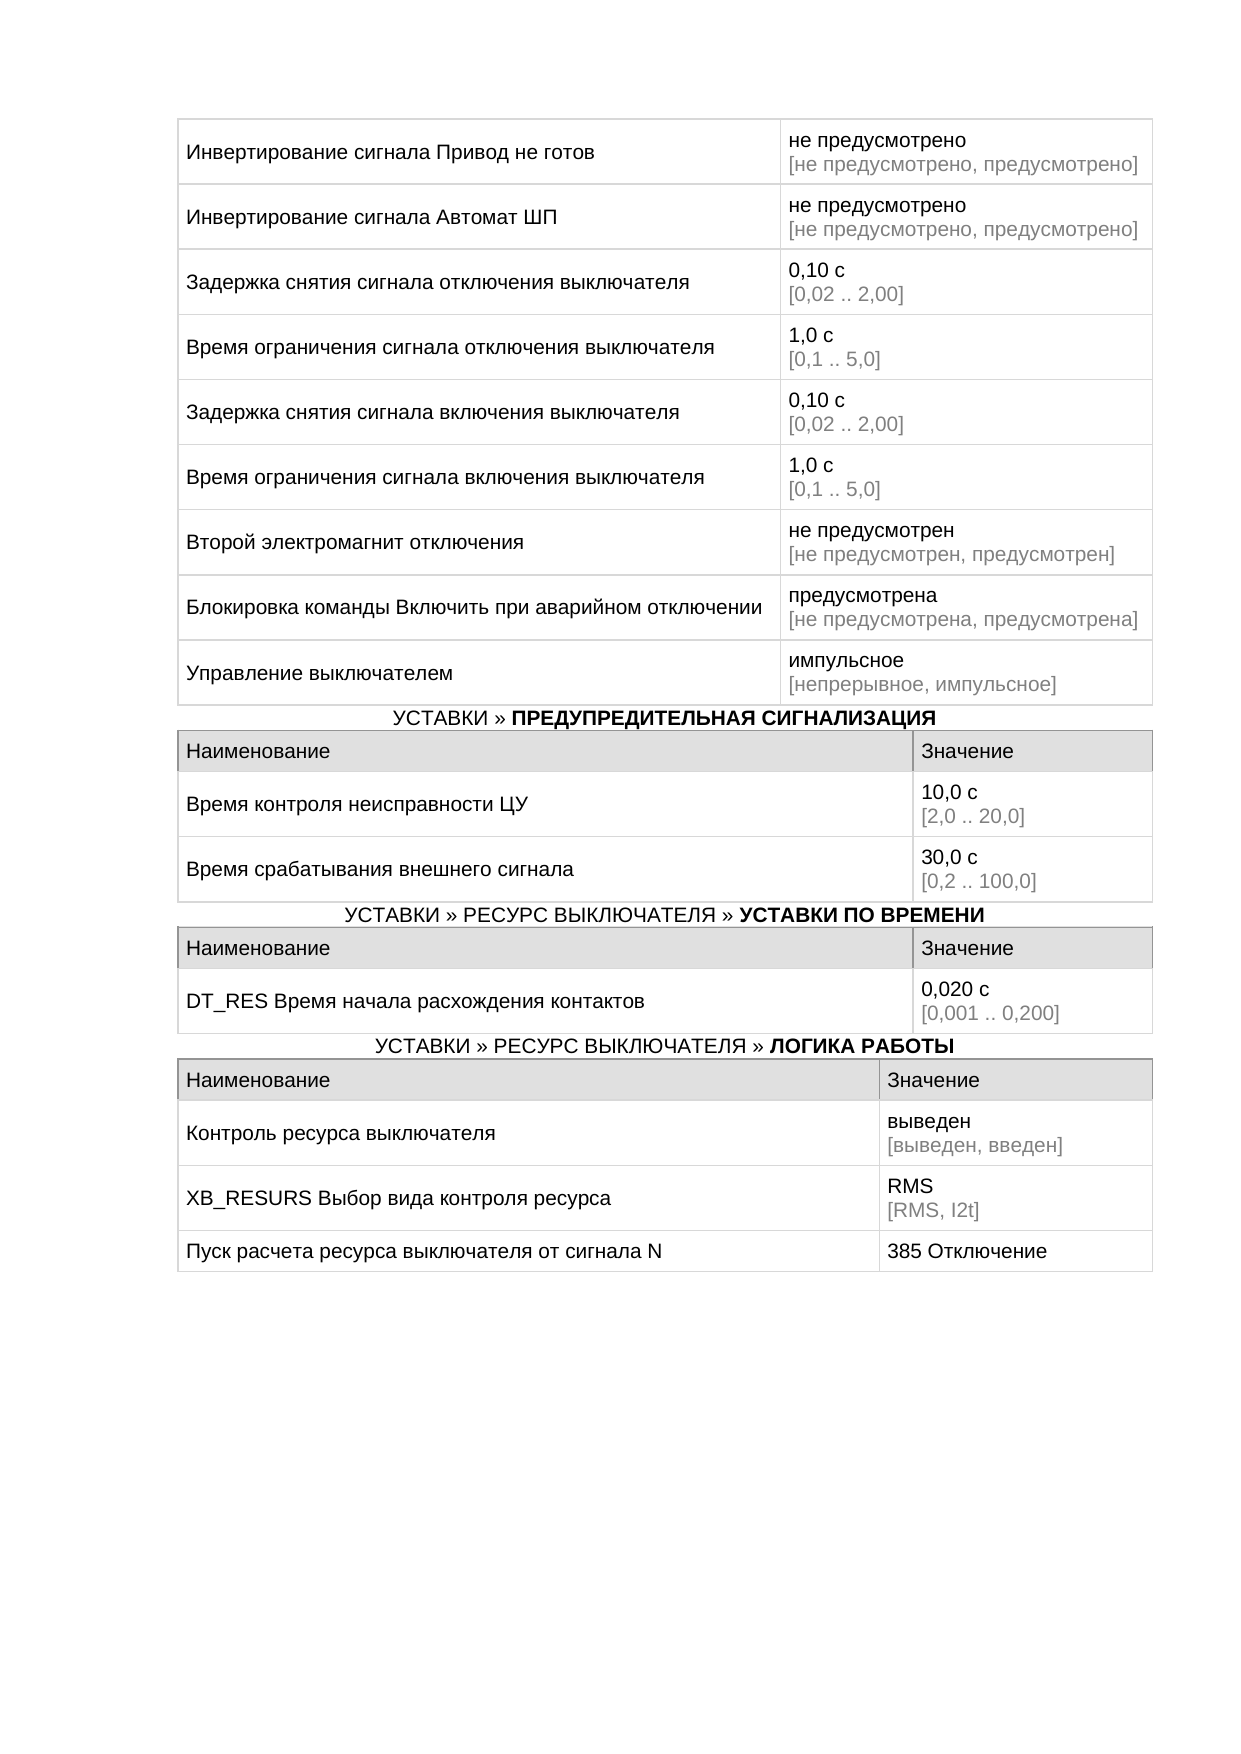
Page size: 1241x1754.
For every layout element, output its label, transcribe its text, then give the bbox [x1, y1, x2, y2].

table_header Значение [880, 1060, 1152, 1099]
table_cell Второй электромагнит отключения [179, 510, 780, 574]
table_cell предусмотрена [не предусмотрена, предусмотрена] [781, 576, 1152, 639]
table_header Наименование [179, 731, 912, 771]
table_header Наименование [179, 928, 912, 968]
table_cell Время срабатывания внешнего сигнала [179, 837, 912, 901]
table_cell DT_RES Время начала расхождения контактов [179, 969, 912, 1033]
table_cell Контроль ресурса выключателя [179, 1101, 879, 1164]
table_cell выведен [выведен, введен] [880, 1101, 1152, 1164]
table_cell импульсное [непрерывное, импульсное] [781, 641, 1152, 704]
table_cell Время ограничения сигнала включения выключателя [179, 445, 780, 509]
table_cell Задержка снятия сигнала отключения выключателя [179, 250, 780, 313]
table_cell Управление выключателем [179, 641, 780, 704]
table_cell Время ограничения сигнала отключения выключателя [179, 315, 780, 378]
table_cell 0,020 с [0,001 .. 0,200] [914, 969, 1152, 1033]
subtitle Уставки » Ресурс выключателя » Уставки по времени [177, 903, 1152, 926]
table_cell не предусмотрено [не предусмотрено, предусмотрено] [781, 120, 1152, 183]
table_cell 1,0 с [0,1 .. 5,0] [781, 445, 1152, 509]
table_cell 0,10 с [0,02 .. 2,00] [781, 380, 1152, 444]
table_cell не предусмотрено [не предусмотрено, предусмотрено] [781, 185, 1152, 248]
table_cell RMS [RMS, I2t] [880, 1166, 1152, 1229]
subtitle Уставки » Ресурс выключателя » Логика работы [177, 1034, 1152, 1058]
table_cell Инвертирование сигнала Привод не готов [179, 120, 780, 183]
table_cell Время контроля неисправности ЦУ [179, 772, 912, 836]
table_cell Пуск расчета ресурса выключателя от сигнала N [179, 1231, 879, 1271]
table_cell 10,0 с [2,0 .. 20,0] [914, 772, 1152, 836]
subtitle Уставки » Предупредительная сигнализация [177, 706, 1152, 729]
table_header Наименование [179, 1060, 879, 1099]
table_header Значение [914, 731, 1152, 771]
table_cell XB_RESURS Выбор вида контроля ресурса [179, 1166, 879, 1229]
table_cell Задержка снятия сигнала включения выключателя [179, 380, 780, 444]
table_cell 1,0 с [0,1 .. 5,0] [781, 315, 1152, 378]
table_cell Инвертирование сигнала Автомат ШП [179, 185, 780, 248]
table_cell 30,0 с [0,2 .. 100,0] [914, 837, 1152, 901]
table_cell 0,10 с [0,02 .. 2,00] [781, 250, 1152, 313]
table_cell 385 Отключение [880, 1231, 1152, 1271]
table_cell Блокировка команды Включить при аварийном отключении [179, 576, 780, 639]
table_header Значение [914, 928, 1152, 968]
table_cell не предусмотрен [не предусмотрен, предусмотрен] [781, 510, 1152, 574]
